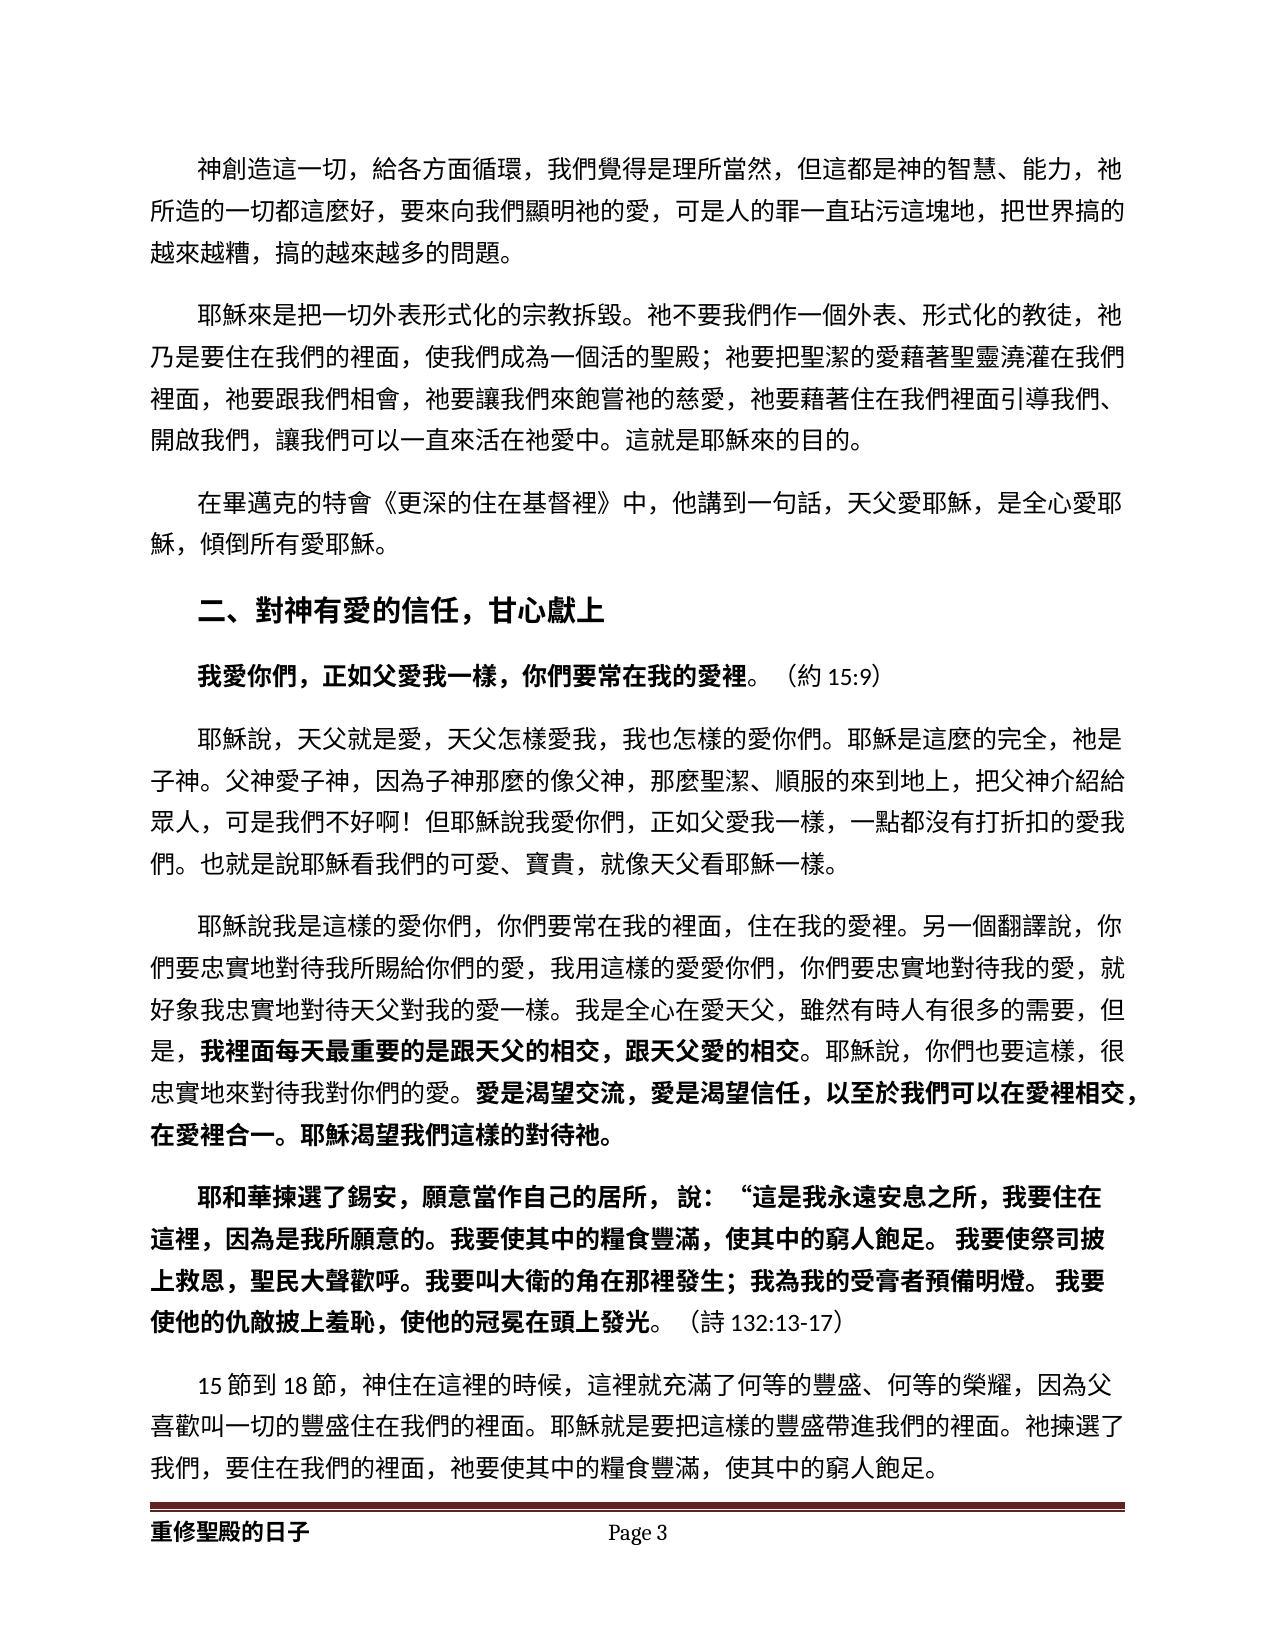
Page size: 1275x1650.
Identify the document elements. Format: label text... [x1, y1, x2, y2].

text 我愛你們，正如父愛我一樣，你們要常在我的愛裡。（約15:9） [150, 657, 1125, 693]
text 神創造這一切，給各方面循環，我們覺得是理所當然，但這都是神的智慧、能力，祂所造的一切都這麼好，要來向我們顯明祂的愛，可是人的罪一直玷污這塊地，把世界搞的越來越糟，搞的越來越多的問題。 [150, 150, 1125, 269]
text 耶穌說，天父就是愛，天父怎樣愛我，我也怎樣的愛你們。耶穌是這麼的完全，祂是子神。父神愛子神，因為子神那麼的像父神，那麼聖潔、順服的來到地上，把父神介紹給眾人，可是我們不好啊！但耶穌說我愛你們，正如父愛我一樣，一點都沒有打折扣的愛我們。也就是說耶穌看我們的可愛、寶貴，就像天父看耶穌一樣。 [150, 719, 1125, 881]
text 耶穌來是把一切外表形式化的宗教拆毀。祂不要我們作一個外表、形式化的教徒，祂乃是要住在我們的裡面，使我們成為一個活的聖殿；祂要把聖潔的愛藉著聖靈澆灌在我們裡面，祂要跟我們相會，祂要讓我們來飽嘗祂的慈愛，祂要藉著住在我們裡面引導我們、開啟我們，讓我們可以一直來活在祂愛中。這就是耶穌來的目的。 [150, 296, 1125, 457]
text 15節到18節，神住在這裡的時候，這裡就充滿了何等的豐盛、何等的榮耀，因為父喜歡叫一切的豐盛住在我們的裡面。耶穌就是要把這樣的豐盛帶進我們的裡面。祂揀選了我們，要住在我們的裡面，祂要使其中的糧食豐滿，使其中的窮人飽足。 [150, 1365, 1125, 1485]
text 耶穌說我是這樣的愛你們，你們要常在我的裡面，住在我的愛裡。另一個翻譯說，你們要忠實地對待我所賜給你們的愛，我用這樣的愛愛你們，你們要忠實地對待我的愛，就好象我忠實地對待天父對我的愛一樣。我是全心在愛天父，雖然有時人有很多的需要，但是，我裡面每天最重要的是跟天父的相交，跟天父愛的相交。耶穌說，你們也要這樣，很忠實地來對待我對你們的愛。愛是渴望交流，愛是渴望信任，以至於我們可以在愛裡相交，在愛裡合一。耶穌渴望我們這樣的對待祂。 [150, 907, 1125, 1151]
text 在畢邁克的特會《更深的住在基督裡》中，他講到一句話，天父愛耶穌，是全心愛耶穌，傾倒所有愛耶穌。 [150, 483, 1125, 561]
text 耶和華揀選了錫安，願意當作自己的居所， 說：“這是我永遠安息之所，我要住在這裡，因為是我所願意的。我要使其中的糧食豐滿，使其中的窮人飽足。 我要使祭司披上救恩，聖民大聲歡呼。我要叫大衛的角在那裡發生；我為我的受膏者預備明燈。 我要使他的仇敵披上羞恥，使他的冠冕在頭上發光。（詩132:13-17） [150, 1178, 1125, 1339]
text 二、對神有愛的信任，甘心獻上 [150, 587, 1125, 630]
